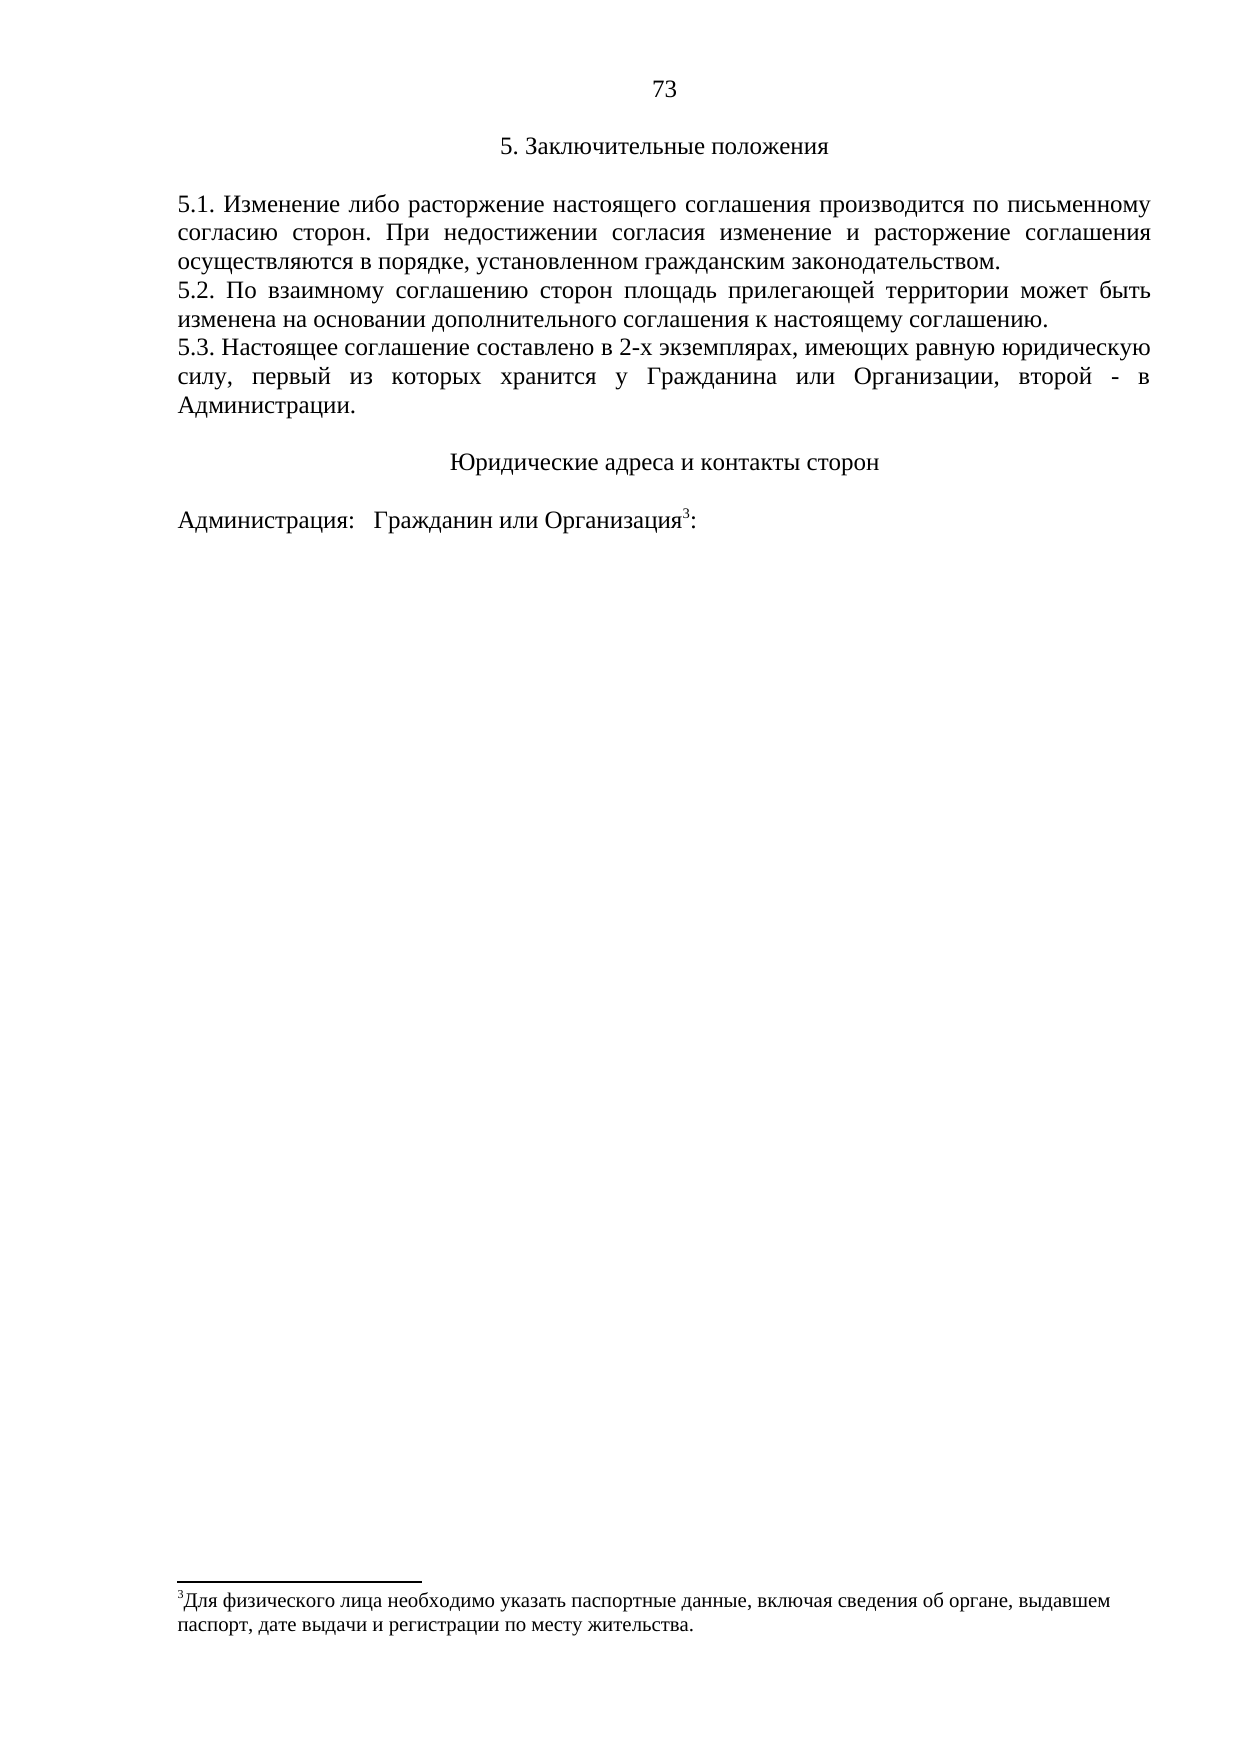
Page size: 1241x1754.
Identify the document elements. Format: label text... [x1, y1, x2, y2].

text 5. Заключительные положения [177, 131, 1152, 160]
text Администрация: Гражданин или Организация: [177, 505, 1152, 534]
text 5.3. Настоящее соглашение составлено в 2-х экземплярах, имеющих равную юридическую силу, первый из которых хранится у Гражданина или Организации, второй - в Администрации. [177, 332, 1152, 419]
text 5.2. По взаимному соглашению сторон площадь прилегающей территории может быть изменена на основании дополнительного соглашения к настоящему соглашению. [177, 275, 1152, 332]
text 5.1. Изменение либо расторжение настоящего соглашения производится по письменному согласию сторон. При недостижении согласия изменение и расторжение соглашения осуществляются в порядке, установленном гражданским законодательством. [177, 189, 1152, 275]
text Юридические адреса и контакты сторон [177, 447, 1152, 476]
